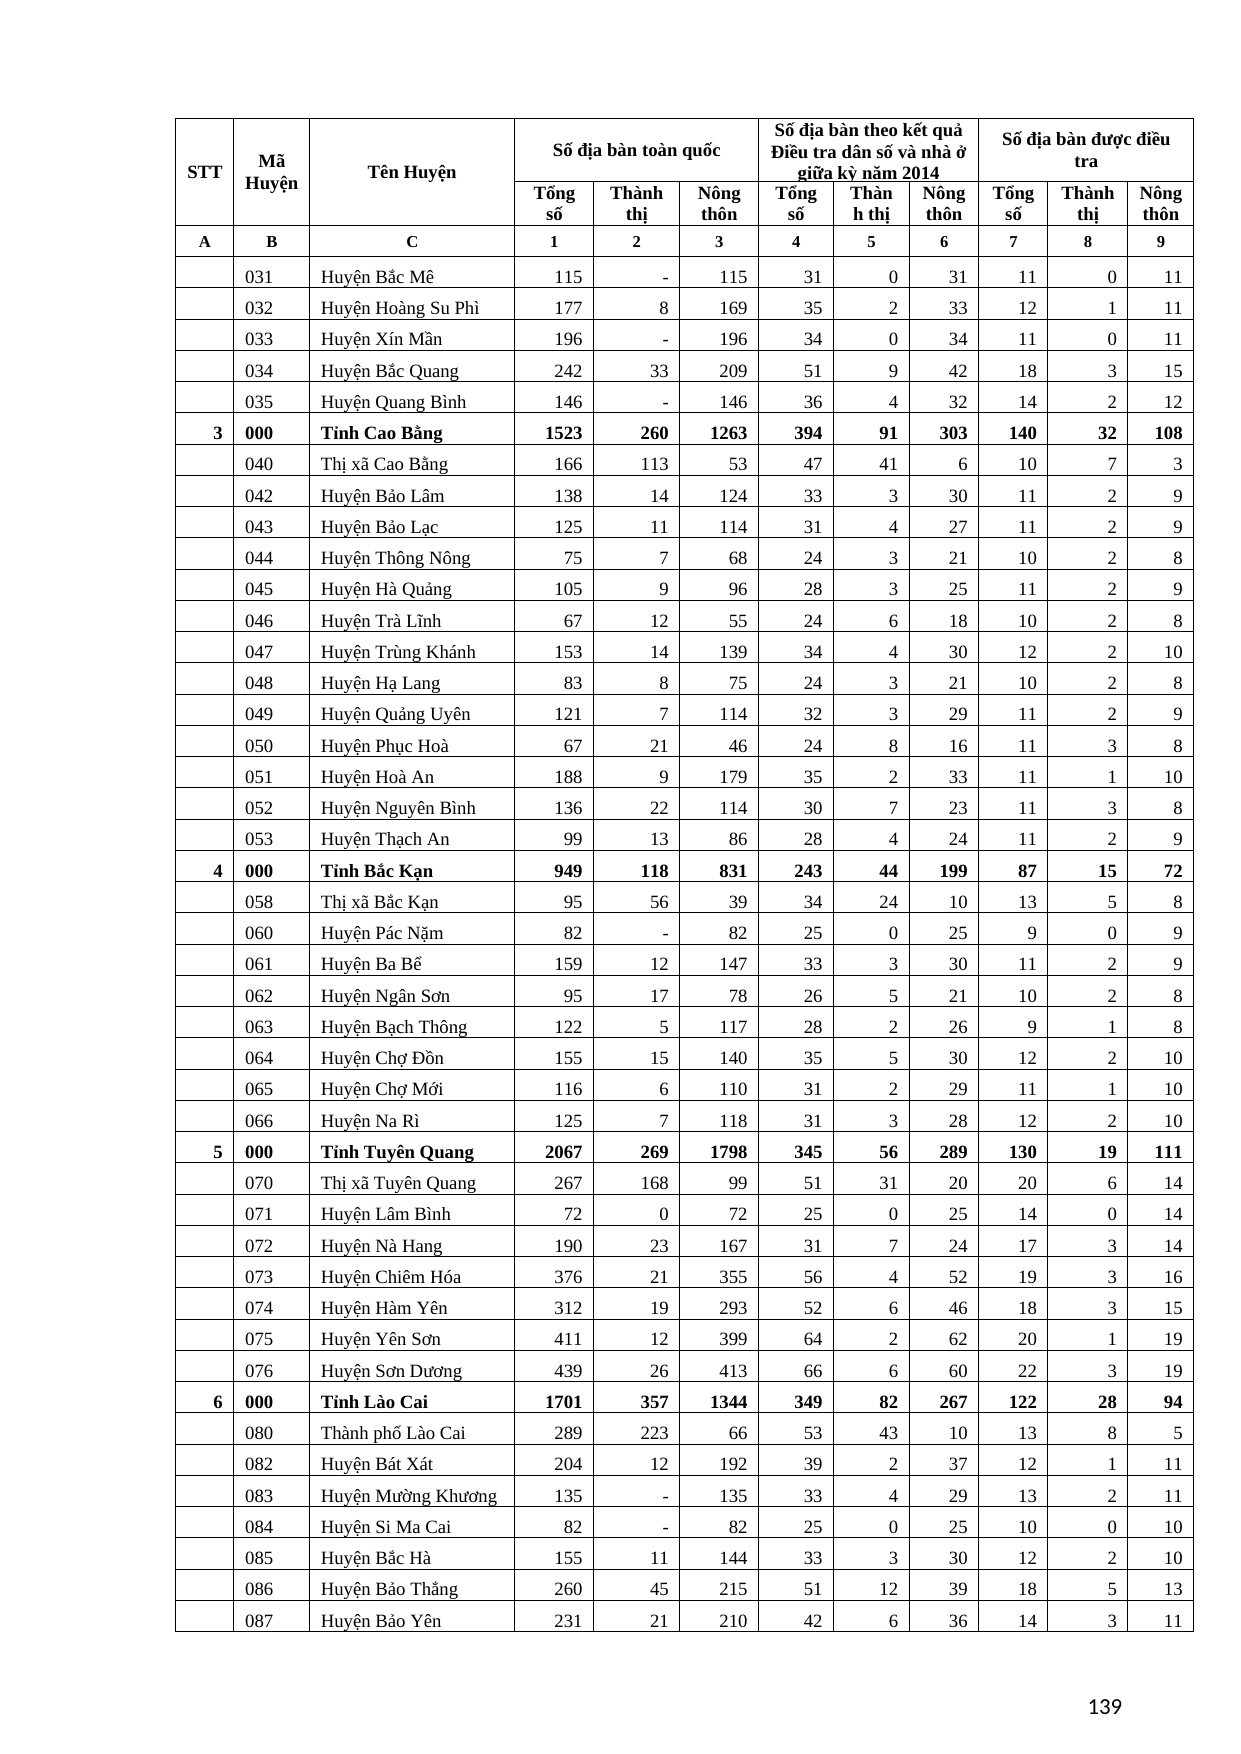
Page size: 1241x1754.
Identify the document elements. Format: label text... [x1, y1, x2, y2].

table_cell [176, 351, 233, 381]
table_cell 10 [1128, 1538, 1193, 1568]
table_cell Huyện Yên Sơn [310, 1320, 514, 1350]
table_cell 11 [979, 1070, 1047, 1100]
table_cell 21 [910, 663, 978, 693]
table_cell Huyện Hàm Yên [310, 1288, 514, 1318]
table_cell 30 [910, 1038, 978, 1068]
table_cell 82 [834, 1382, 909, 1412]
table_cell 115 [680, 257, 758, 287]
table_cell 064 [234, 1038, 309, 1068]
table_cell 122 [515, 1007, 593, 1037]
table_cell 050 [234, 726, 309, 756]
table_cell 9 [979, 913, 1047, 943]
table_cell 140 [979, 413, 1047, 443]
table_cell - [594, 913, 679, 943]
table_cell 179 [680, 757, 758, 787]
table_cell 86 [680, 820, 758, 850]
table_cell 267 [515, 1163, 593, 1193]
table_cell 6 [176, 1382, 233, 1412]
table_cell 2 [834, 1445, 909, 1475]
table_cell 3 [834, 695, 909, 725]
table_cell 7 [594, 695, 679, 725]
table_cell 043 [234, 507, 309, 537]
table_cell 18 [910, 601, 978, 631]
table_cell 9 [1128, 507, 1193, 537]
table_cell 30 [910, 476, 978, 506]
table_cell 210 [680, 1601, 758, 1631]
table_cell 19 [594, 1288, 679, 1318]
table_cell 43 [834, 1413, 909, 1443]
table_cell 3 [176, 413, 233, 443]
table_cell Huyện Quang Bình [310, 382, 514, 412]
table_cell 10 [910, 1413, 978, 1443]
table_cell Huyện Bảo Lâm [310, 476, 514, 506]
table_cell 1 [1048, 757, 1127, 787]
table_cell 3 [1048, 726, 1127, 756]
table_cell 110 [680, 1070, 758, 1100]
table_cell 21 [594, 1257, 679, 1287]
table_cell 114 [680, 788, 758, 818]
table_cell 24 [759, 601, 833, 631]
table_cell Tổng số [979, 182, 1047, 225]
table_cell 12 [979, 1038, 1047, 1068]
table_cell 0 [834, 1507, 909, 1537]
table_cell 11 [979, 788, 1047, 818]
table_cell 10 [1128, 1101, 1193, 1131]
table_cell 31 [910, 257, 978, 287]
table_cell 062 [234, 976, 309, 1006]
table_cell 11 [979, 507, 1047, 537]
table_cell Thành thị [1048, 182, 1127, 225]
table_cell 47 [759, 445, 833, 475]
table_cell 6 [834, 1351, 909, 1381]
table_cell 6 [910, 445, 978, 475]
table_cell 035 [234, 382, 309, 412]
table_cell 7 [834, 788, 909, 818]
table_cell 32 [910, 382, 978, 412]
table_cell 9 [1128, 913, 1193, 943]
table_cell 53 [680, 445, 758, 475]
table_cell 96 [680, 570, 758, 600]
table_cell 831 [680, 851, 758, 881]
table_cell 10 [1128, 1038, 1193, 1068]
table_cell Huyện Bắc Mê [310, 257, 514, 287]
table_cell 2 [834, 1070, 909, 1100]
table_cell Huyện Chợ Mới [310, 1070, 514, 1100]
table_cell 040 [234, 445, 309, 475]
table_cell 60 [910, 1351, 978, 1381]
table_cell 24 [910, 1226, 978, 1256]
table_cell 6 [594, 1070, 679, 1100]
table_cell 260 [594, 413, 679, 443]
table_cell 83 [515, 663, 593, 693]
table_cell 073 [234, 1257, 309, 1287]
table_cell 070 [234, 1163, 309, 1193]
table_cell 136 [515, 788, 593, 818]
table_cell 75 [680, 663, 758, 693]
table_cell 14 [594, 632, 679, 662]
table_cell 25 [759, 1195, 833, 1225]
table_cell 1 [1048, 1007, 1127, 1037]
table_cell 14 [1128, 1226, 1193, 1256]
table_cell 3 [680, 226, 758, 256]
table_cell 12 [979, 1101, 1047, 1131]
table_cell [176, 1538, 233, 1568]
table_cell 31 [759, 1226, 833, 1256]
table_cell 67 [515, 601, 593, 631]
table_cell 19 [1128, 1351, 1193, 1381]
table_cell 048 [234, 663, 309, 693]
table_cell 118 [680, 1101, 758, 1131]
table_cell 72 [515, 1195, 593, 1225]
table_cell 39 [680, 882, 758, 912]
table_cell 10 [910, 882, 978, 912]
table_cell Nông thôn [680, 182, 758, 225]
table_cell [176, 1413, 233, 1443]
table_cell [176, 1288, 233, 1318]
table_cell Huyện Hà Quảng [310, 570, 514, 600]
table_cell 2 [1048, 976, 1127, 1006]
table_cell 21 [594, 726, 679, 756]
table_cell Huyện Xín Mần [310, 320, 514, 350]
table_cell 2 [1048, 382, 1127, 412]
table_cell Huyện Hoà An [310, 757, 514, 787]
table_cell Tỉnh Cao Bằng [310, 413, 514, 443]
table_cell 19 [1128, 1320, 1193, 1350]
table_cell 3 [1128, 445, 1193, 475]
table_cell [176, 507, 233, 537]
table_cell 5 [1048, 882, 1127, 912]
table_cell 36 [910, 1601, 978, 1631]
table_cell 168 [594, 1163, 679, 1193]
table_cell 087 [234, 1601, 309, 1631]
table_cell 8 [594, 663, 679, 693]
table_cell 2 [834, 288, 909, 318]
table_cell 13 [979, 1413, 1047, 1443]
table_cell [176, 288, 233, 318]
table_cell 27 [910, 507, 978, 537]
table_cell 24 [834, 882, 909, 912]
table_cell 2 [1048, 476, 1127, 506]
table_cell 146 [515, 382, 593, 412]
table_cell 2 [1048, 945, 1127, 975]
table_cell 3 [834, 538, 909, 568]
table_cell 56 [759, 1257, 833, 1287]
table_cell Thành thị [594, 182, 679, 225]
table_cell 35 [759, 288, 833, 318]
table_cell 28 [1048, 1382, 1127, 1412]
table_cell - [594, 382, 679, 412]
table_cell 30 [910, 945, 978, 975]
table_cell 5 [176, 1132, 233, 1162]
table_cell [176, 726, 233, 756]
table_cell [176, 1007, 233, 1037]
table_cell 289 [515, 1413, 593, 1443]
table_cell Tỉnh Lào Cai [310, 1382, 514, 1412]
table_cell Huyện Nà Hang [310, 1226, 514, 1256]
table_cell 121 [515, 695, 593, 725]
table_cell 000 [234, 851, 309, 881]
table_cell Huyện Bảo Lạc [310, 507, 514, 537]
table_cell 26 [759, 976, 833, 1006]
table_cell [176, 1257, 233, 1287]
table_cell 125 [515, 507, 593, 537]
table_cell 11 [979, 476, 1047, 506]
table_cell 122 [979, 1382, 1047, 1412]
table_cell 12 [834, 1570, 909, 1600]
table_cell 357 [594, 1382, 679, 1412]
table_cell 44 [834, 851, 909, 881]
table_cell [176, 1070, 233, 1100]
table_cell 16 [910, 726, 978, 756]
table_cell 11 [594, 507, 679, 537]
table_cell 26 [594, 1351, 679, 1381]
table_cell [176, 1226, 233, 1256]
table_cell 9 [594, 757, 679, 787]
table_cell 51 [759, 1163, 833, 1193]
table_cell 5 [834, 226, 909, 256]
table_cell [176, 1476, 233, 1506]
table_cell 0 [1048, 1195, 1127, 1225]
table_cell 32 [759, 695, 833, 725]
table_cell 3 [1048, 788, 1127, 818]
table_cell 032 [234, 288, 309, 318]
table_cell 13 [594, 820, 679, 850]
table_cell 17 [594, 976, 679, 1006]
table_cell 26 [910, 1007, 978, 1037]
table_cell 065 [234, 1070, 309, 1100]
table_cell 82 [680, 1507, 758, 1537]
table_cell 99 [680, 1163, 758, 1193]
table_cell 2 [1048, 632, 1127, 662]
table_cell 146 [680, 382, 758, 412]
table_cell 53 [759, 1413, 833, 1443]
table_cell 82 [515, 913, 593, 943]
table_cell [176, 913, 233, 943]
table_cell - [594, 1476, 679, 1506]
table_cell 21 [594, 1601, 679, 1631]
table_cell 9 [594, 570, 679, 600]
table_cell 75 [515, 538, 593, 568]
table_cell 6 [834, 1288, 909, 1318]
table_cell 042 [234, 476, 309, 506]
table_cell 153 [515, 632, 593, 662]
table_cell 051 [234, 757, 309, 787]
table_cell [176, 1570, 233, 1600]
table_cell 10 [979, 601, 1047, 631]
table_cell Huyện Ba Bể [310, 945, 514, 975]
table_cell 11 [979, 757, 1047, 787]
table_cell 8 [1128, 726, 1193, 756]
table_cell 1 [1048, 288, 1127, 318]
table_cell 031 [234, 257, 309, 287]
table_cell 31 [759, 507, 833, 537]
table_cell Thị xã Tuyên Quang [310, 1163, 514, 1193]
table_cell 047 [234, 632, 309, 662]
table_cell 10 [1128, 1507, 1193, 1537]
table_header Số địa bàn toàn quốc [515, 119, 758, 181]
table_cell 166 [515, 445, 593, 475]
table_cell 111 [1128, 1132, 1193, 1162]
table_cell Huyện Bạch Thông [310, 1007, 514, 1037]
table_cell 083 [234, 1476, 309, 1506]
table_cell [176, 757, 233, 787]
table_cell 64 [759, 1320, 833, 1350]
table_cell 12 [979, 1538, 1047, 1568]
table_cell 394 [759, 413, 833, 443]
table_cell 14 [1128, 1163, 1193, 1193]
table_cell 15 [1128, 1288, 1193, 1318]
table_cell 199 [910, 851, 978, 881]
table_cell 124 [680, 476, 758, 506]
table_cell 188 [515, 757, 593, 787]
table_cell 196 [680, 320, 758, 350]
table_cell 12 [979, 288, 1047, 318]
table_header Mã Huyện [234, 119, 309, 225]
table_cell Huyện Lâm Bình [310, 1195, 514, 1225]
table_cell 267 [910, 1382, 978, 1412]
table_cell [176, 695, 233, 725]
table_cell 6 [834, 601, 909, 631]
table_cell Huyện Na Rì [310, 1101, 514, 1131]
table_cell 45 [594, 1570, 679, 1600]
table_cell 14 [979, 382, 1047, 412]
table_cell [176, 538, 233, 568]
table_cell 29 [910, 1070, 978, 1100]
table_cell [176, 1351, 233, 1381]
table_cell 55 [680, 601, 758, 631]
table_cell 32 [1048, 413, 1127, 443]
table_cell 7 [1048, 445, 1127, 475]
table_cell 95 [515, 976, 593, 1006]
table_cell 113 [594, 445, 679, 475]
table_cell 243 [759, 851, 833, 881]
table_cell - [594, 257, 679, 287]
table_cell 9 [1128, 820, 1193, 850]
table_cell 130 [979, 1132, 1047, 1162]
table_cell 24 [759, 663, 833, 693]
table_cell 11 [979, 820, 1047, 850]
table_cell 116 [515, 1070, 593, 1100]
table_cell 28 [759, 1007, 833, 1037]
table_cell 3 [834, 1101, 909, 1131]
table_cell 080 [234, 1413, 309, 1443]
table_cell Thị xã Bắc Kạn [310, 882, 514, 912]
table_cell A [176, 226, 233, 256]
table_cell 345 [759, 1132, 833, 1162]
table_cell Huyện Phục Hoà [310, 726, 514, 756]
table_cell 72 [680, 1195, 758, 1225]
table_cell 115 [515, 257, 593, 287]
table_cell 0 [834, 257, 909, 287]
table_cell 140 [680, 1038, 758, 1068]
table_cell 11 [1128, 1476, 1193, 1506]
table_cell 21 [910, 976, 978, 1006]
table_cell 68 [680, 538, 758, 568]
table_cell Huyện Hạ Lang [310, 663, 514, 693]
table_cell 39 [759, 1445, 833, 1475]
table_cell 7 [979, 226, 1047, 256]
table_cell 155 [515, 1538, 593, 1568]
table_cell 439 [515, 1351, 593, 1381]
table_cell 192 [680, 1445, 758, 1475]
table_cell Tỉnh Tuyên Quang [310, 1132, 514, 1162]
table_cell 3 [834, 945, 909, 975]
table_cell 25 [910, 1195, 978, 1225]
table_cell 2 [1048, 1038, 1127, 1068]
table_cell 22 [979, 1351, 1047, 1381]
table_cell 51 [759, 1570, 833, 1600]
table_cell 196 [515, 320, 593, 350]
table_cell 138 [515, 476, 593, 506]
table_cell 13 [979, 882, 1047, 912]
table_cell 159 [515, 945, 593, 975]
table_cell 11 [1128, 1445, 1193, 1475]
table_cell 0 [594, 1195, 679, 1225]
table_cell 242 [515, 351, 593, 381]
table_cell 349 [759, 1382, 833, 1412]
table_cell [176, 1195, 233, 1225]
table_cell 62 [910, 1320, 978, 1350]
table_cell 66 [759, 1351, 833, 1381]
table_cell 1344 [680, 1382, 758, 1412]
table_cell Huyện Thông Nông [310, 538, 514, 568]
table_cell 4 [834, 632, 909, 662]
table_cell 215 [680, 1570, 758, 1600]
table_cell 4 [834, 1476, 909, 1506]
table_cell 29 [910, 695, 978, 725]
table_cell 049 [234, 695, 309, 725]
table_cell 231 [515, 1601, 593, 1631]
table_cell 7 [594, 538, 679, 568]
table_cell 12 [594, 945, 679, 975]
table_cell 060 [234, 913, 309, 943]
table_cell 11 [979, 945, 1047, 975]
table_cell 19 [1048, 1132, 1127, 1162]
table_cell 8 [1048, 1413, 1127, 1443]
table_cell 2 [1048, 1476, 1127, 1506]
table_cell 9 [1128, 476, 1193, 506]
table_cell [176, 1101, 233, 1131]
table_cell Tổng số [759, 182, 833, 225]
table_cell 22 [594, 788, 679, 818]
table_cell 10 [979, 445, 1047, 475]
table_cell 2 [1048, 695, 1127, 725]
table_cell Huyện Thạch An [310, 820, 514, 850]
table_cell Huyện Bảo Thắng [310, 1570, 514, 1600]
table_cell Thị xã Cao Bằng [310, 445, 514, 475]
table_cell 075 [234, 1320, 309, 1350]
table_cell 12 [594, 1320, 679, 1350]
table_cell 061 [234, 945, 309, 975]
table_cell 223 [594, 1413, 679, 1443]
table_cell 000 [234, 413, 309, 443]
table_cell 169 [680, 288, 758, 318]
table_cell [176, 1163, 233, 1193]
table_cell 8 [1128, 663, 1193, 693]
table_cell - [594, 1507, 679, 1537]
table_cell 046 [234, 601, 309, 631]
table_cell 052 [234, 788, 309, 818]
table_cell 11 [979, 257, 1047, 287]
table_cell Huyện Mường Khương [310, 1476, 514, 1506]
table_cell 30 [910, 632, 978, 662]
table_cell 15 [594, 1038, 679, 1068]
table_cell [176, 663, 233, 693]
table_cell 10 [1128, 632, 1193, 662]
table_cell 1 [515, 226, 593, 256]
table_cell 21 [910, 538, 978, 568]
table_cell 118 [594, 851, 679, 881]
table_cell 4 [834, 820, 909, 850]
table_cell Tổng số [515, 182, 593, 225]
table_cell 9 [834, 351, 909, 381]
table_cell 41 [834, 445, 909, 475]
table_cell 082 [234, 1445, 309, 1475]
table_cell 56 [594, 882, 679, 912]
table_cell 34 [759, 882, 833, 912]
table_cell [176, 320, 233, 350]
table_cell [176, 476, 233, 506]
table_cell 82 [515, 1507, 593, 1537]
table_cell 135 [515, 1476, 593, 1506]
table_cell 3 [1048, 1226, 1127, 1256]
table_cell 7 [594, 1101, 679, 1131]
table_cell 0 [1048, 257, 1127, 287]
table_cell 6 [910, 226, 978, 256]
table_cell B [234, 226, 309, 256]
table_cell Huyện Sơn Dương [310, 1351, 514, 1381]
table_cell 072 [234, 1226, 309, 1256]
table_cell 376 [515, 1257, 593, 1287]
table_cell 66 [680, 1413, 758, 1443]
table_cell 063 [234, 1007, 309, 1037]
table_cell Huyện Ngân Sơn [310, 976, 514, 1006]
table_cell 114 [680, 507, 758, 537]
table_cell Huyện Bắc Quang [310, 351, 514, 381]
table_cell 0 [834, 1195, 909, 1225]
table_cell 24 [759, 726, 833, 756]
table_cell 25 [910, 570, 978, 600]
table_cell [176, 601, 233, 631]
table_cell 14 [594, 476, 679, 506]
table_cell 4 [759, 226, 833, 256]
table_cell 000 [234, 1132, 309, 1162]
table_cell - [594, 320, 679, 350]
table_cell 18 [979, 1570, 1047, 1600]
table_cell 52 [759, 1288, 833, 1318]
table_cell 071 [234, 1195, 309, 1225]
table_cell Thành phố Lào Cai [310, 1413, 514, 1443]
table_cell 147 [680, 945, 758, 975]
table_cell 209 [680, 351, 758, 381]
table_cell 12 [1128, 382, 1193, 412]
table_cell 2 [1048, 663, 1127, 693]
table_cell 11 [979, 570, 1047, 600]
table_cell [176, 570, 233, 600]
table_cell 19 [979, 1257, 1047, 1287]
table_cell 1798 [680, 1132, 758, 1162]
table_cell 33 [594, 351, 679, 381]
table_cell Huyện Hoàng Su Phì [310, 288, 514, 318]
table_cell 2 [834, 1007, 909, 1037]
table_cell 034 [234, 351, 309, 381]
table_cell 1 [1048, 1445, 1127, 1475]
table_cell 52 [910, 1257, 978, 1287]
table_cell Huyện Bảo Yên [310, 1601, 514, 1631]
table_cell 6 [1048, 1163, 1127, 1193]
table_cell 260 [515, 1570, 593, 1600]
table_cell 289 [910, 1132, 978, 1162]
table_cell 14 [1128, 1195, 1193, 1225]
table_cell 31 [759, 1101, 833, 1131]
table_cell 411 [515, 1320, 593, 1350]
table_cell 2 [1048, 538, 1127, 568]
table_cell 5 [834, 976, 909, 1006]
table_cell 46 [910, 1288, 978, 1318]
table_cell [176, 1038, 233, 1068]
table_cell 33 [910, 288, 978, 318]
table_cell [176, 1507, 233, 1537]
table_cell 5 [1128, 1413, 1193, 1443]
table_cell 000 [234, 1382, 309, 1412]
table_cell 18 [979, 351, 1047, 381]
table_cell 144 [680, 1538, 758, 1568]
table_cell 4 [834, 1257, 909, 1287]
table_cell 8 [1128, 538, 1193, 568]
table_cell 3 [1048, 1351, 1127, 1381]
table_cell 3 [834, 663, 909, 693]
table_cell 29 [910, 1476, 978, 1506]
table_cell 3 [1048, 1288, 1127, 1318]
table_cell 9 [1128, 945, 1193, 975]
table_cell 10 [1128, 1070, 1193, 1100]
table_cell 5 [1048, 1570, 1127, 1600]
table_cell 8 [1048, 226, 1127, 256]
table_cell 12 [979, 1445, 1047, 1475]
table_cell 42 [910, 351, 978, 381]
table_cell 190 [515, 1226, 593, 1256]
table_cell 3 [1048, 1601, 1127, 1631]
table_cell 084 [234, 1507, 309, 1537]
table_cell [176, 632, 233, 662]
table_cell 1263 [680, 413, 758, 443]
table_cell Huyện Chiêm Hóa [310, 1257, 514, 1287]
table_cell Huyện Nguyên Bình [310, 788, 514, 818]
table_cell 72 [1128, 851, 1193, 881]
table_cell 0 [1048, 320, 1127, 350]
table_cell 114 [680, 695, 758, 725]
table_cell 25 [910, 1507, 978, 1537]
table_cell 8 [1128, 1007, 1193, 1037]
table_cell 8 [1128, 601, 1193, 631]
table_cell [176, 445, 233, 475]
table_cell 10 [979, 663, 1047, 693]
table_cell 78 [680, 976, 758, 1006]
table_cell [176, 976, 233, 1006]
table_cell 28 [759, 570, 833, 600]
table_cell 34 [759, 632, 833, 662]
table_cell 14 [979, 1195, 1047, 1225]
table_cell 51 [759, 351, 833, 381]
table_cell 117 [680, 1007, 758, 1037]
table_cell 9 [1128, 570, 1193, 600]
table_cell 5 [834, 1038, 909, 1068]
table_cell 94 [1128, 1382, 1193, 1412]
table_cell 1523 [515, 413, 593, 443]
table_cell 35 [759, 757, 833, 787]
table_cell Huyện Chợ Đồn [310, 1038, 514, 1068]
table_cell 18 [979, 1288, 1047, 1318]
table_cell Huyện Pác Nặm [310, 913, 514, 943]
table_cell 105 [515, 570, 593, 600]
table_cell 25 [759, 913, 833, 943]
table_cell [176, 1601, 233, 1631]
table_cell 16 [1128, 1257, 1193, 1287]
table_cell Thành thị [834, 182, 909, 225]
table_cell 91 [834, 413, 909, 443]
table_cell 9 [1128, 695, 1193, 725]
table_cell 10 [979, 1507, 1047, 1537]
table_cell Nông thôn [1128, 182, 1193, 225]
table_cell 3 [1048, 1257, 1127, 1287]
table_cell 28 [759, 820, 833, 850]
table_cell 11 [1128, 1601, 1193, 1631]
table_cell 34 [759, 320, 833, 350]
table_cell 125 [515, 1101, 593, 1131]
table_cell 12 [594, 601, 679, 631]
table_cell 8 [834, 726, 909, 756]
table_cell Tỉnh Bắc Kạn [310, 851, 514, 881]
table_cell 044 [234, 538, 309, 568]
table_cell 33 [759, 945, 833, 975]
table_cell 20 [979, 1320, 1047, 1350]
table_header Số địa bàn theo kết quả Điều tra dân số và nhà ở giữa kỳ năm 2014 [759, 119, 978, 181]
table_cell [176, 1445, 233, 1475]
table_cell [176, 382, 233, 412]
table_cell 31 [759, 1070, 833, 1100]
table_cell 13 [1128, 1570, 1193, 1600]
table_cell 4 [834, 382, 909, 412]
table_cell 033 [234, 320, 309, 350]
table_cell 15 [1128, 351, 1193, 381]
table_cell 4 [176, 851, 233, 881]
table_cell 066 [234, 1101, 309, 1131]
table_header Tên Huyện [310, 119, 514, 225]
table_cell 293 [680, 1288, 758, 1318]
table_cell 56 [834, 1132, 909, 1162]
table_cell 139 [680, 632, 758, 662]
table_cell 9 [979, 1007, 1047, 1037]
table_cell 33 [910, 757, 978, 787]
table_cell Huyện Bắc Hà [310, 1538, 514, 1568]
table_cell 2 [834, 757, 909, 787]
table_cell 33 [759, 476, 833, 506]
table_cell 12 [979, 632, 1047, 662]
table_cell 25 [759, 1507, 833, 1537]
table_cell 33 [759, 1476, 833, 1506]
table_cell C [310, 226, 514, 256]
table_cell 11 [1128, 288, 1193, 318]
table_cell 14 [979, 1601, 1047, 1631]
table_cell 204 [515, 1445, 593, 1475]
table_cell 0 [1048, 913, 1127, 943]
table_cell Huyện Trùng Khánh [310, 632, 514, 662]
table_cell 15 [1048, 851, 1127, 881]
table_cell 13 [979, 1476, 1047, 1506]
table_cell 074 [234, 1288, 309, 1318]
table_header STT [176, 119, 233, 225]
table_cell [176, 945, 233, 975]
table_cell 8 [1128, 976, 1193, 1006]
table_cell 35 [759, 1038, 833, 1068]
table_cell 3 [834, 476, 909, 506]
table_cell 4 [834, 507, 909, 537]
table_cell 9 [1128, 226, 1193, 256]
table_cell 10 [979, 976, 1047, 1006]
table_cell 34 [910, 320, 978, 350]
table_cell 30 [759, 788, 833, 818]
table_cell 33 [759, 1538, 833, 1568]
table_cell 39 [910, 1570, 978, 1600]
table_cell Nông thôn [910, 182, 978, 225]
table_cell 31 [834, 1163, 909, 1193]
table_cell 37 [910, 1445, 978, 1475]
table_cell Huyện Bát Xát [310, 1445, 514, 1475]
table_cell 155 [515, 1038, 593, 1068]
table_cell 30 [910, 1538, 978, 1568]
table_cell [176, 882, 233, 912]
table_cell 0 [834, 913, 909, 943]
table_cell 413 [680, 1351, 758, 1381]
table_cell [176, 788, 233, 818]
table_cell 99 [515, 820, 593, 850]
table_cell 20 [979, 1163, 1047, 1193]
table_cell 67 [515, 726, 593, 756]
table_cell 11 [979, 695, 1047, 725]
table_cell 11 [979, 726, 1047, 756]
table_cell 399 [680, 1320, 758, 1350]
table_cell 2 [1048, 507, 1127, 537]
table_cell [176, 257, 233, 287]
table_cell 312 [515, 1288, 593, 1318]
table_cell 949 [515, 851, 593, 881]
table_cell 20 [910, 1163, 978, 1193]
table_cell 2 [1048, 1538, 1127, 1568]
table_cell 3 [1048, 351, 1127, 381]
table_cell 1701 [515, 1382, 593, 1412]
table_cell 24 [910, 820, 978, 850]
table_cell 3 [834, 570, 909, 600]
table_cell 10 [1128, 757, 1193, 787]
table_cell 1 [1048, 1320, 1127, 1350]
table_cell 25 [910, 913, 978, 943]
table_cell 17 [979, 1226, 1047, 1256]
table_cell 0 [1048, 1507, 1127, 1537]
table_cell 46 [680, 726, 758, 756]
table_cell 045 [234, 570, 309, 600]
table_cell 11 [979, 320, 1047, 350]
table_cell 177 [515, 288, 593, 318]
table_cell 2 [1048, 601, 1127, 631]
table_cell 2 [1048, 570, 1127, 600]
table_cell 108 [1128, 413, 1193, 443]
table_cell 31 [759, 257, 833, 287]
table_cell 269 [594, 1132, 679, 1162]
table_cell 8 [594, 288, 679, 318]
table_cell 11 [594, 1538, 679, 1568]
table_cell 135 [680, 1476, 758, 1506]
table_cell 5 [594, 1007, 679, 1037]
table_cell 10 [979, 538, 1047, 568]
table_cell 2067 [515, 1132, 593, 1162]
table_cell 7 [834, 1226, 909, 1256]
table_cell 1 [1048, 1070, 1127, 1100]
table_cell 2 [1048, 820, 1127, 850]
table_cell 11 [1128, 257, 1193, 287]
table_cell 303 [910, 413, 978, 443]
table_cell 6 [834, 1601, 909, 1631]
table_cell [176, 1320, 233, 1350]
table_cell 42 [759, 1601, 833, 1631]
table_cell 8 [1128, 882, 1193, 912]
table_cell 12 [594, 1445, 679, 1475]
table_cell 2 [594, 226, 679, 256]
table_cell 8 [1128, 788, 1193, 818]
table_cell [176, 820, 233, 850]
table_cell 2 [834, 1320, 909, 1350]
table_cell 87 [979, 851, 1047, 881]
table_cell 355 [680, 1257, 758, 1287]
table_cell 0 [834, 320, 909, 350]
table_cell 23 [594, 1226, 679, 1256]
table_cell 11 [1128, 320, 1193, 350]
table_cell Huyện Quảng Uyên [310, 695, 514, 725]
table_cell Huyện Trà Lĩnh [310, 601, 514, 631]
table_cell 058 [234, 882, 309, 912]
table_cell 085 [234, 1538, 309, 1568]
table_cell 95 [515, 882, 593, 912]
table_cell 2 [1048, 1101, 1127, 1131]
table_cell 3 [834, 1538, 909, 1568]
table_cell 82 [680, 913, 758, 943]
table_cell 086 [234, 1570, 309, 1600]
table_cell Huyện Si Ma Cai [310, 1507, 514, 1537]
table_cell 053 [234, 820, 309, 850]
table_cell 076 [234, 1351, 309, 1381]
table_header Số địa bàn được điều tra [979, 119, 1193, 181]
table_cell 36 [759, 382, 833, 412]
table_cell 24 [759, 538, 833, 568]
table_cell 23 [910, 788, 978, 818]
table_cell 28 [910, 1101, 978, 1131]
table_cell 167 [680, 1226, 758, 1256]
